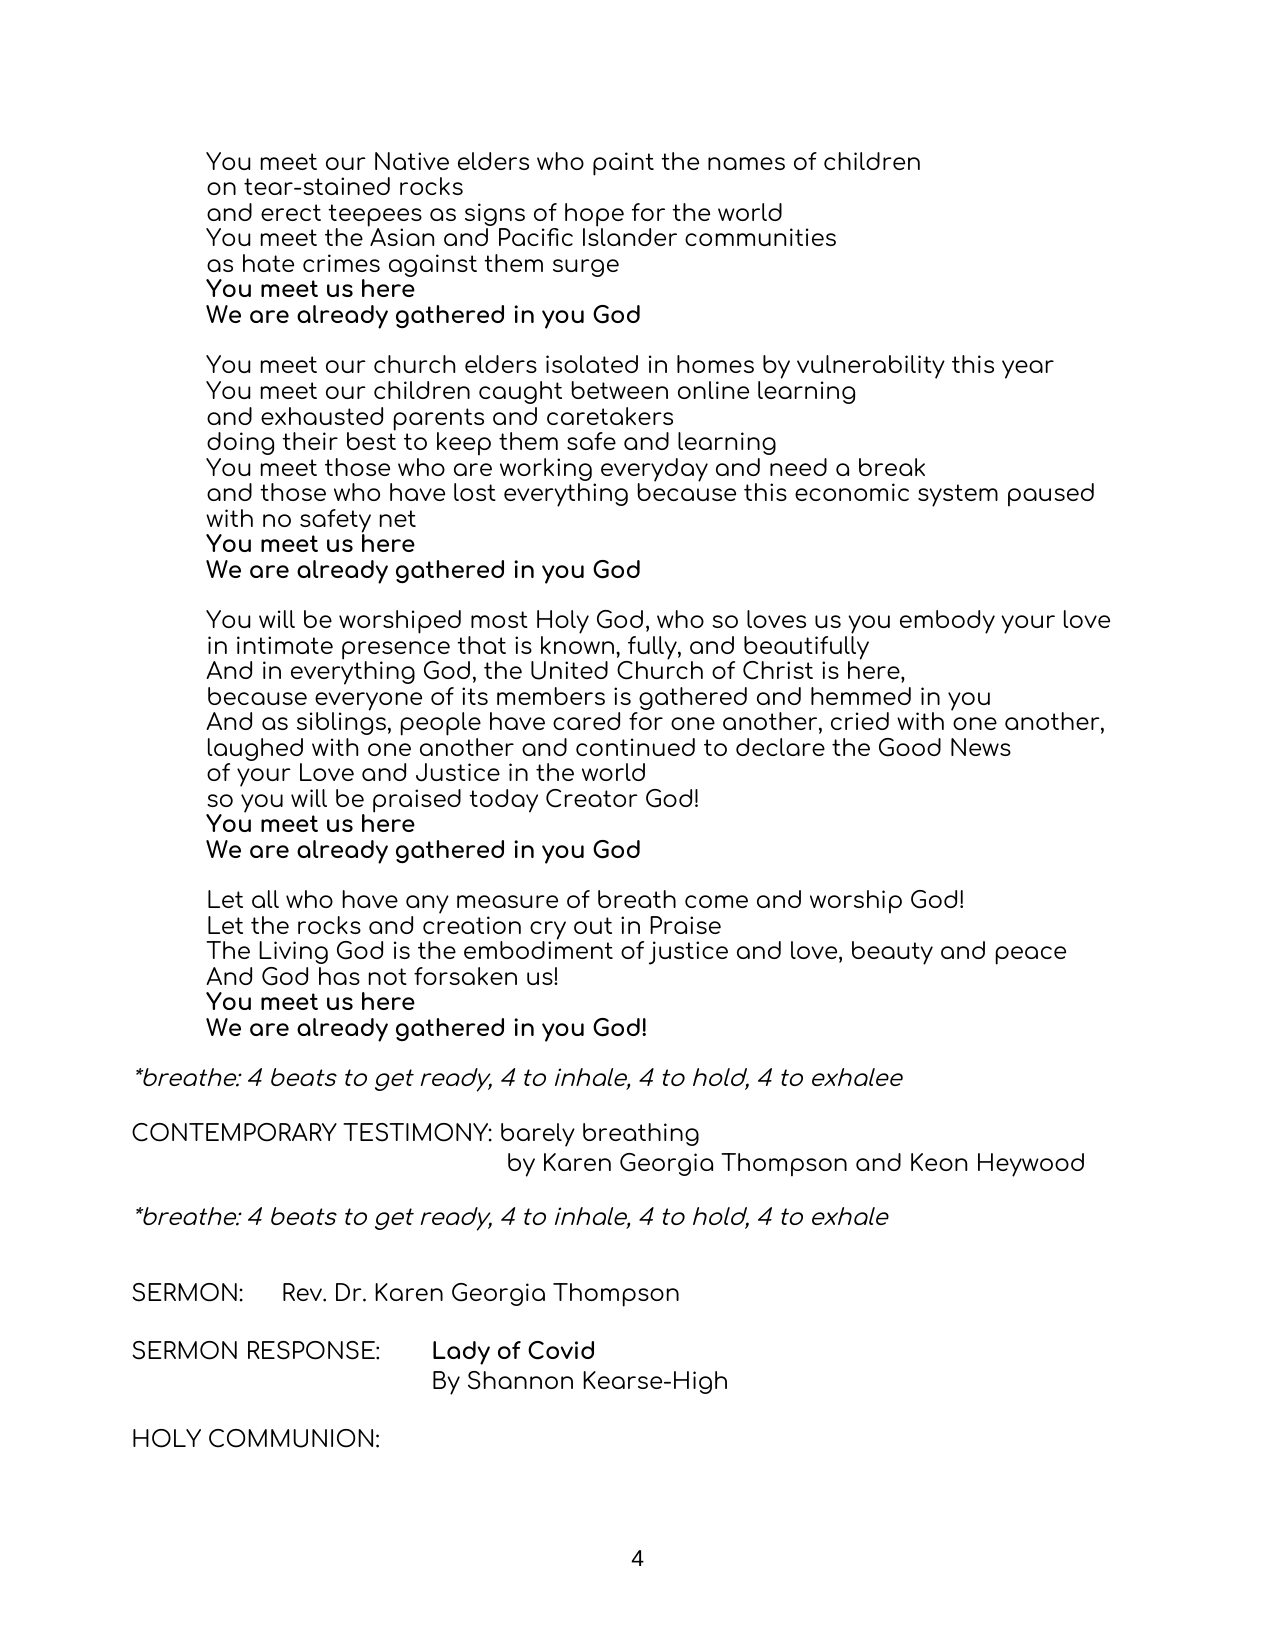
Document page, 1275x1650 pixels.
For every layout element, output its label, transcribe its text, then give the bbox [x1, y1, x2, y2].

text You meet our church elders isolated in homes by vulnerability this year You meet our children caught between online learning and exhausted parents and caretakers doing their best to keep them safe and learning You meet those who are working everyday and need a break and those who have lost everything because this economic system paused with no safety net You meet us here We are already gathered in you God [131, 354, 1144, 583]
text Let all who have any measure of breath come and worship God! Let the rocks and creation cry out in Praise The Living God is the embodiment of justice and love, beauty and peace And God has not forsaken us! You meet us here We are already gathered in you God! [131, 888, 1144, 1042]
text You will be worshiped most Holy God, who so loves us you embody your love in intimate presence that is known, fully, and beautifully And in everything God, the United Church of Christ is here, because everyone of its members is gathered and hemmed in you And as siblings, people have cared for one another, cried with one another, laughed with one another and continued to declare the Good News of your Love and Justice in the world so you will be praised today Creator God! You meet us here We are already gathered in you God [131, 608, 1144, 863]
text by Karen Georgia Thompson and Keon Heywood [131, 1151, 1144, 1176]
text *breathe: 4 beats to get ready, 4 to inhale, 4 to hold, 4 to exhale [131, 1205, 1144, 1231]
text SERMON: Rev. Dr. Karen Georgia Thompson [131, 1281, 1144, 1307]
text SERMON RESPONSE: Lady of Covid [131, 1339, 1144, 1365]
text HOLY COMMUNION: [131, 1427, 1144, 1453]
text CONTEMPORARY TESTIMONY: barely breathing [131, 1121, 1144, 1147]
text By Shannon Kearse-High [131, 1369, 1144, 1394]
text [131, 150, 1144, 329]
text *breathe: 4 beats to get ready, 4 to inhale, 4 to hold, 4 to exhalee [131, 1067, 1144, 1092]
